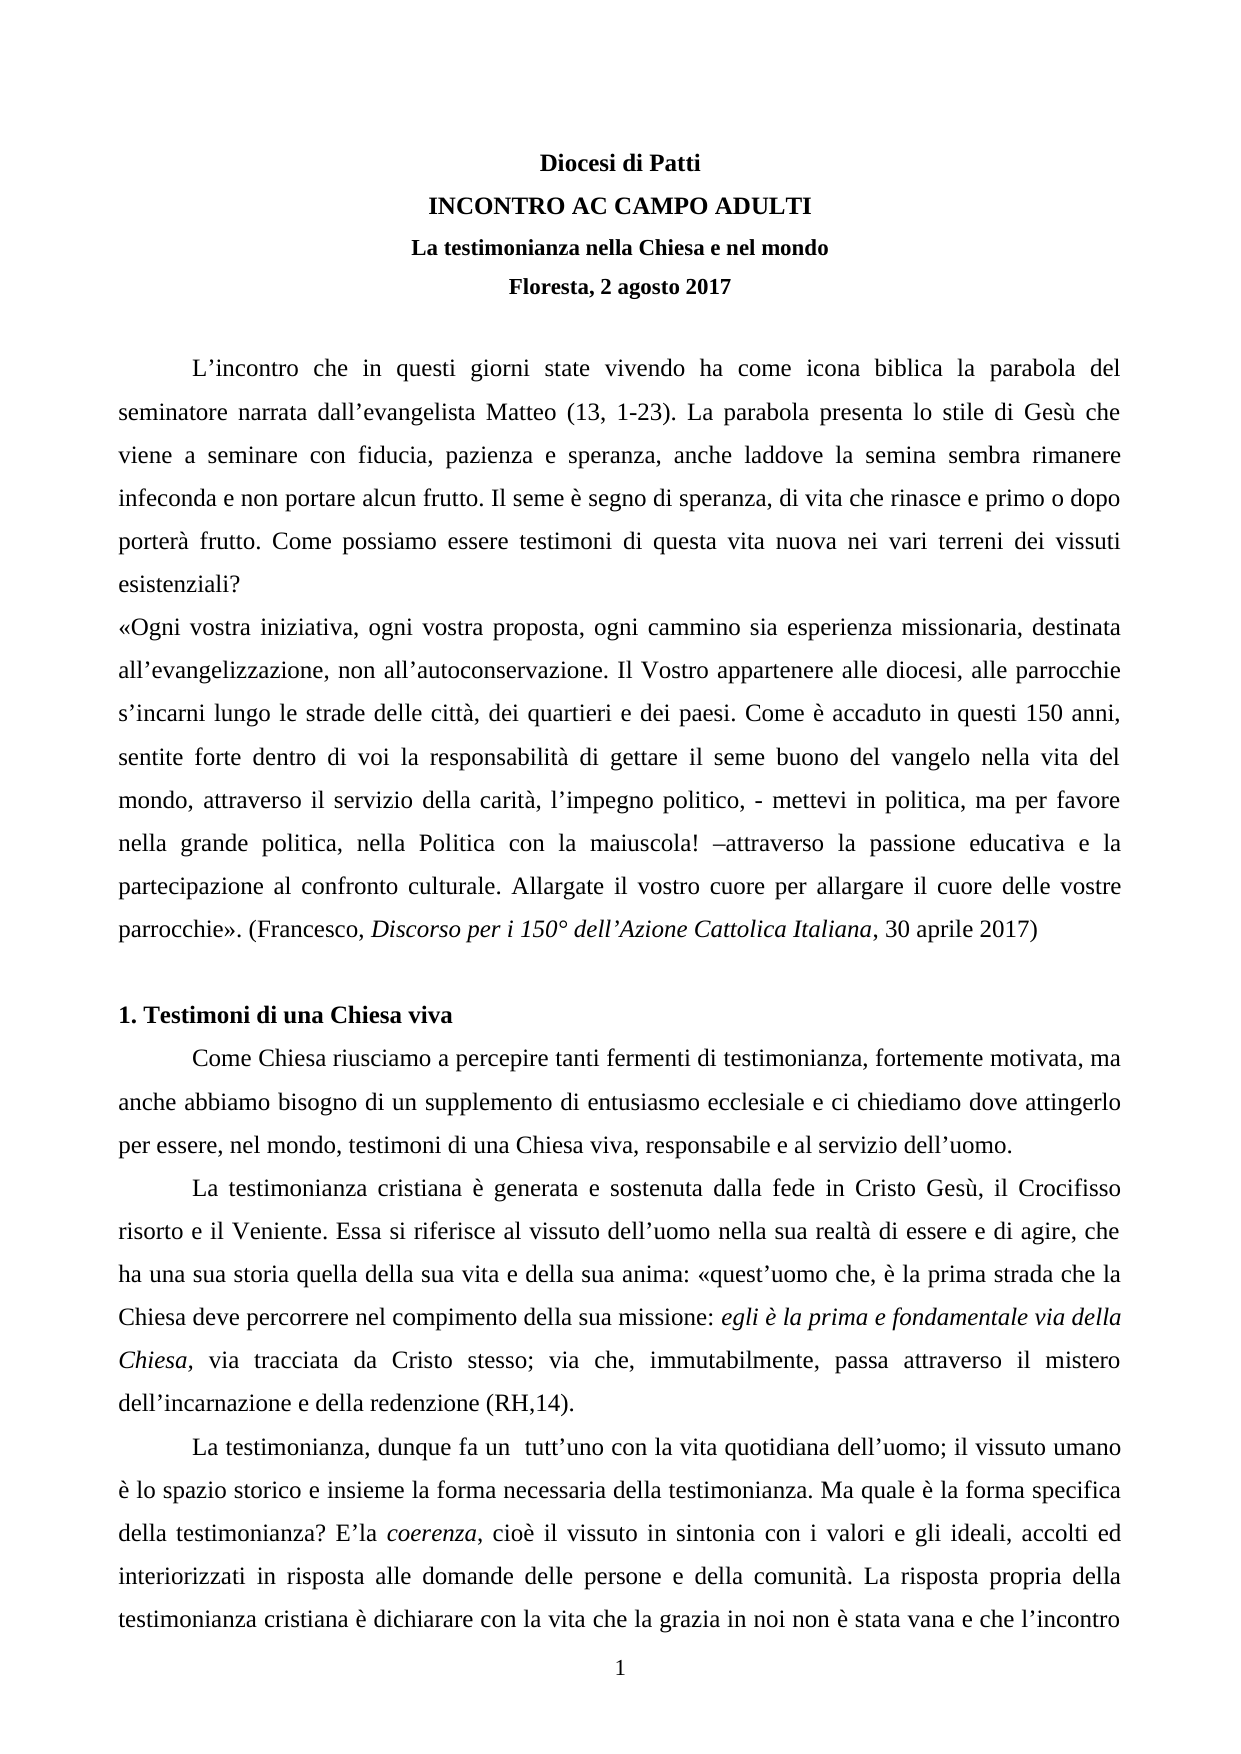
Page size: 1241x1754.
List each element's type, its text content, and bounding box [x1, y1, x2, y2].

text 1. Testimoni di una Chiesa viva [118, 1000, 1122, 1029]
text L’incontro che in questi giorni state vivendo ha come icona biblica la parabola del seminatore narrata dall’evangelista Matteo (13, 1-23). La parabola presenta lo stile di Gesù che viene a seminare con fiducia, pazienza e speranza, anche laddove la semina sembra rimanere infeconda e non portare alcun frutto. Il seme è segno di speranza, di vita che rinasce e primo o dopo porterà frutto. Come possiamo essere testimoni di questa vita nuova nei vari terreni dei vissuti esistenziali? [118, 353, 1122, 598]
text Diocesi di Patti [118, 148, 1122, 176]
text La testimonianza nella Chiesa e nel mondo [118, 234, 1122, 260]
text La testimonianza cristiana è generata e sostenuta dalla fede in Cristo Gesù, il Crocifisso risorto e il Veniente. Essa si riferisce al vissuto dell’uomo nella sua realtà di essere e di agire, che ha una sua storia quella della sua vita e della sua anima: «quest’uomo che, è la prima strada che la Chiesa deve percorrere nel compimento della sua missione: egli è la prima e fondamentale via della Chiesa, via tracciata da Cristo stesso; via che, immutabilmente, passa attraverso il mistero dell’incarnazione e della redenzione (RH,14). [118, 1173, 1122, 1417]
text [118, 1432, 1122, 1633]
text «Ogni vostra iniziativa, ogni vostra proposta, ogni cammino sia esperienza missionaria, destinata all’evangelizzazione, non all’autoconservazione. Il Vostro appartenere alle diocesi, alle parrocchie s’incarni lungo le strade delle città, dei quartieri e dei paesi. Come è accaduto in questi 150 anni, sentite forte dentro di voi la responsabilità di gettare il seme buono del vangelo nella vita del mondo, attraverso il servizio della carità, l’impegno politico, - mettevi in politica, ma per favore nella grande politica, nella Politica con la maiuscola! –attraverso la passione educativa e la partecipazione al confronto culturale. Allargate il vostro cuore per allargare il cuore delle vostre parrocchie». (Francesco, Discorso per i 150° dell’Azione Cattolica Italiana, 30 aprile 2017) [118, 612, 1122, 943]
text Come Chiesa riusciamo a percepire tanti fermenti di testimonianza, fortemente motivata, ma anche abbiamo bisogno di un supplemento di entusiasmo ecclesiale e ci chiediamo dove attingerlo per essere, nel mondo, testimoni di una Chiesa viva, responsabile e al servizio dell’uomo. [118, 1043, 1122, 1158]
text INCONTRO AC CAMPO ADULTI [118, 191, 1122, 219]
text Floresta, 2 agosto 2017 [118, 273, 1122, 300]
